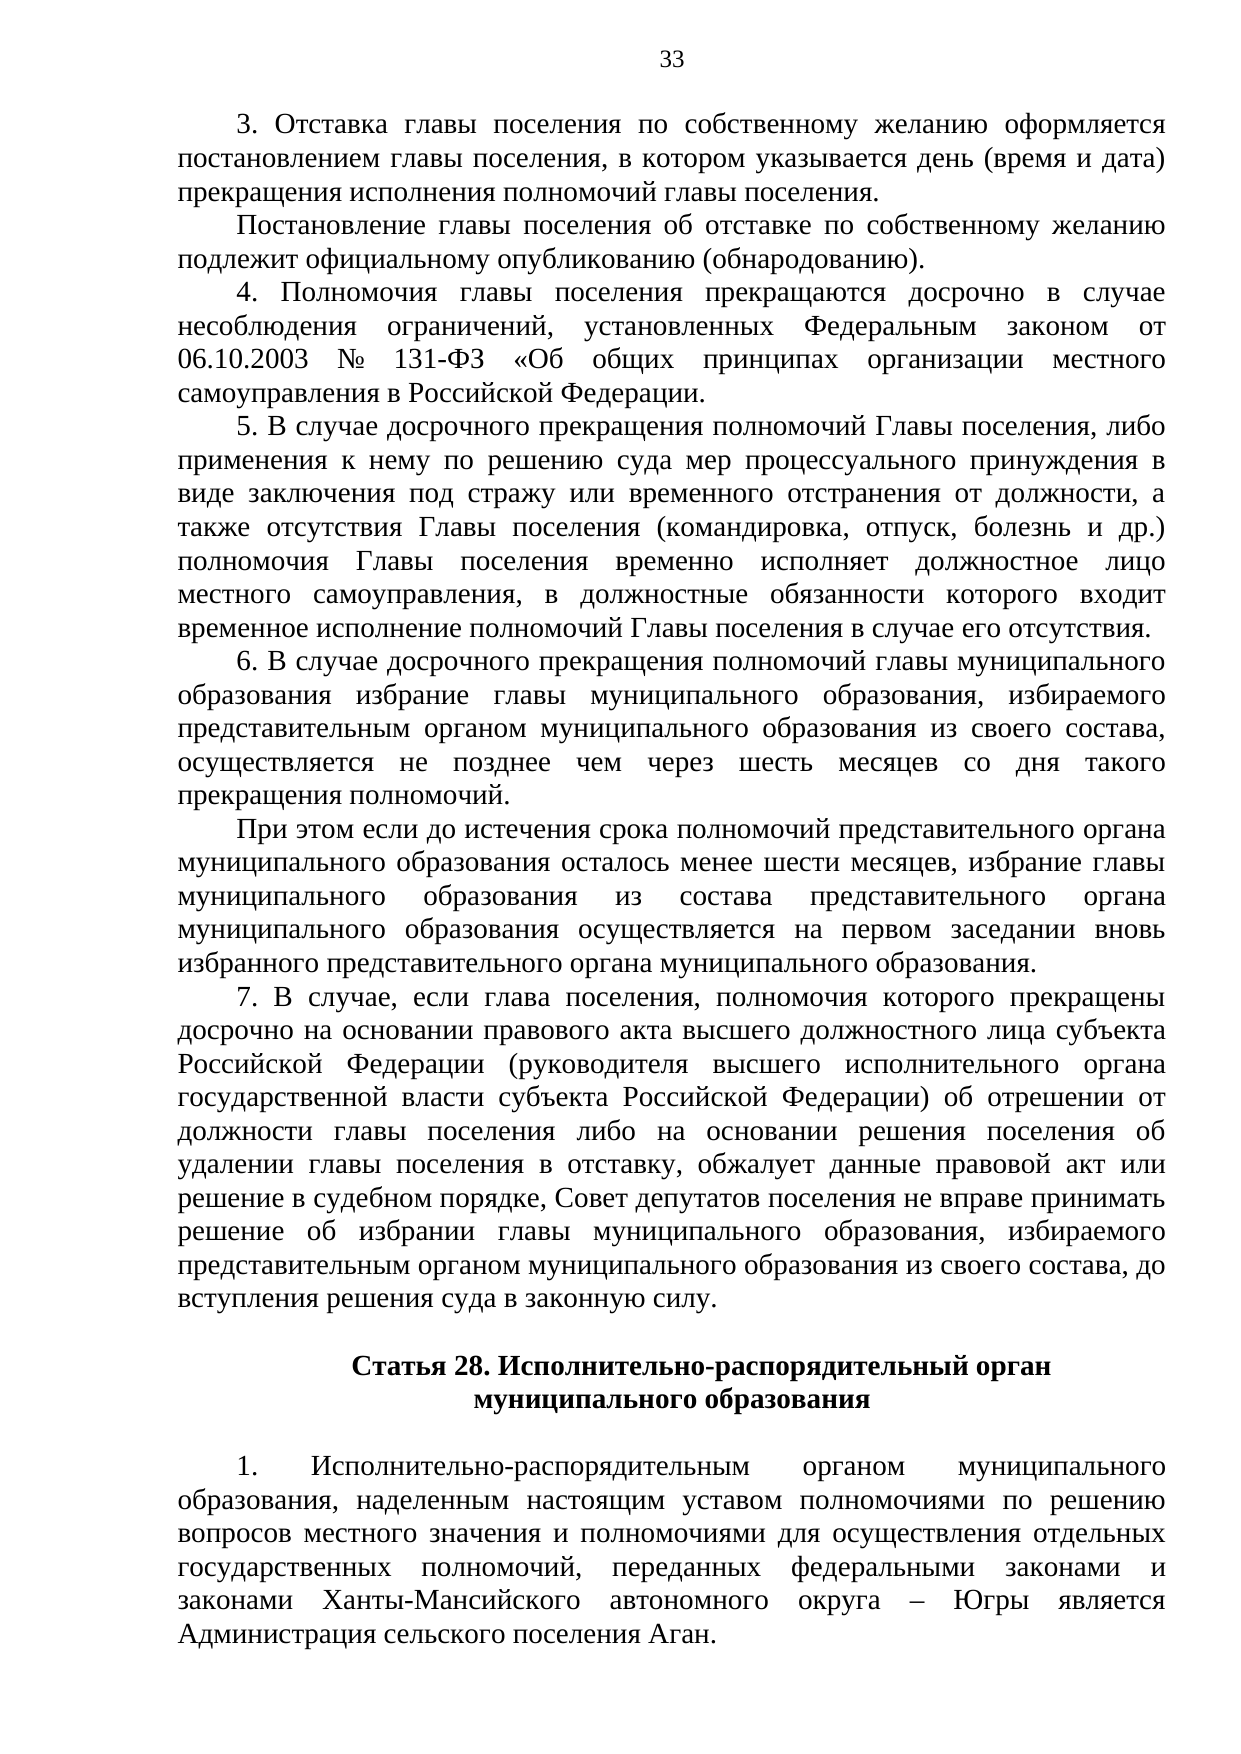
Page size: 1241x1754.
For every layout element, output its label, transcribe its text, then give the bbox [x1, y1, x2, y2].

text 7. В случае, если глава поселения, полномочия которого прекращены досрочно на основании правового акта высшего должностного лица субъекта Российской Федерации (руководителя высшего исполнительного органа государственной власти субъекта Российской Федерации) об отрешении от должности главы поселения либо на основании решения поселения об удалении главы поселения в отставку, обжалует данные правовой акт или решение в судебном порядке, Совет депутатов поселения не вправе принимать решение об избрании главы муниципального образования, избираемого представительным органом муниципального образования из своего состава, до вступления решения суда в законную силу. [177, 979, 1167, 1314]
text 5. В случае досрочного прекращения полномочий Главы поселения, либо применения к нему по решению суда мер процессуального принуждения в виде заключения под стражу или временного отстранения от должности, а также отсутствия Главы поселения (командировка, отпуск, болезнь и др.) полномочия Главы поселения временно исполняет должностное лицо местного самоуправления, в должностные обязанности которого входит временное исполнение полномочий Главы поселения в случае его отсутствия. [177, 408, 1167, 643]
text 6. В случае досрочного прекращения полномочий главы муниципального образования избрание главы муниципального образования, избираемого представительным органом муниципального образования из своего состава, осуществляется не позднее чем через шесть месяцев со дня такого прекращения полномочий. [177, 643, 1167, 811]
text При этом если до истечения срока полномочий представительного органа муниципального образования осталось менее шести месяцев, избрание главы муниципального образования из состава представительного органа муниципального образования осуществляется на первом заседании вновь избранного представительного органа муниципального образования. [177, 811, 1167, 979]
text 1. Исполнительно-распорядительным органом муниципального образования, наделенным настоящим уставом полномочиями по решению вопросов местного значения и полномочиями для осуществления отдельных государственных полномочий, переданных федеральными законами и законами Ханты-Мансийского автономного округа – Югры является Администрация сельского поселения Аган. [177, 1448, 1167, 1649]
text Постановление главы поселения об отставке по собственному желанию подлежит официальному опубликованию (обнародованию). [177, 207, 1167, 274]
text 3. Отставка главы поселения по собственному желанию оформляется постановлением главы поселения, в котором указывается день (время и дата) прекращения исполнения полномочий главы поселения. [177, 107, 1167, 207]
text Статья 28. Исполнительно-распорядительный орган муниципального образования [177, 1348, 1167, 1415]
text 4. Полномочия главы поселения прекращаются досрочно в случае несоблюдения ограничений, установленных Федеральным законом от 06.10.2003 № 131-ФЗ «Об общих принципах организации местного самоуправления в Российской Федерации. [177, 274, 1167, 408]
